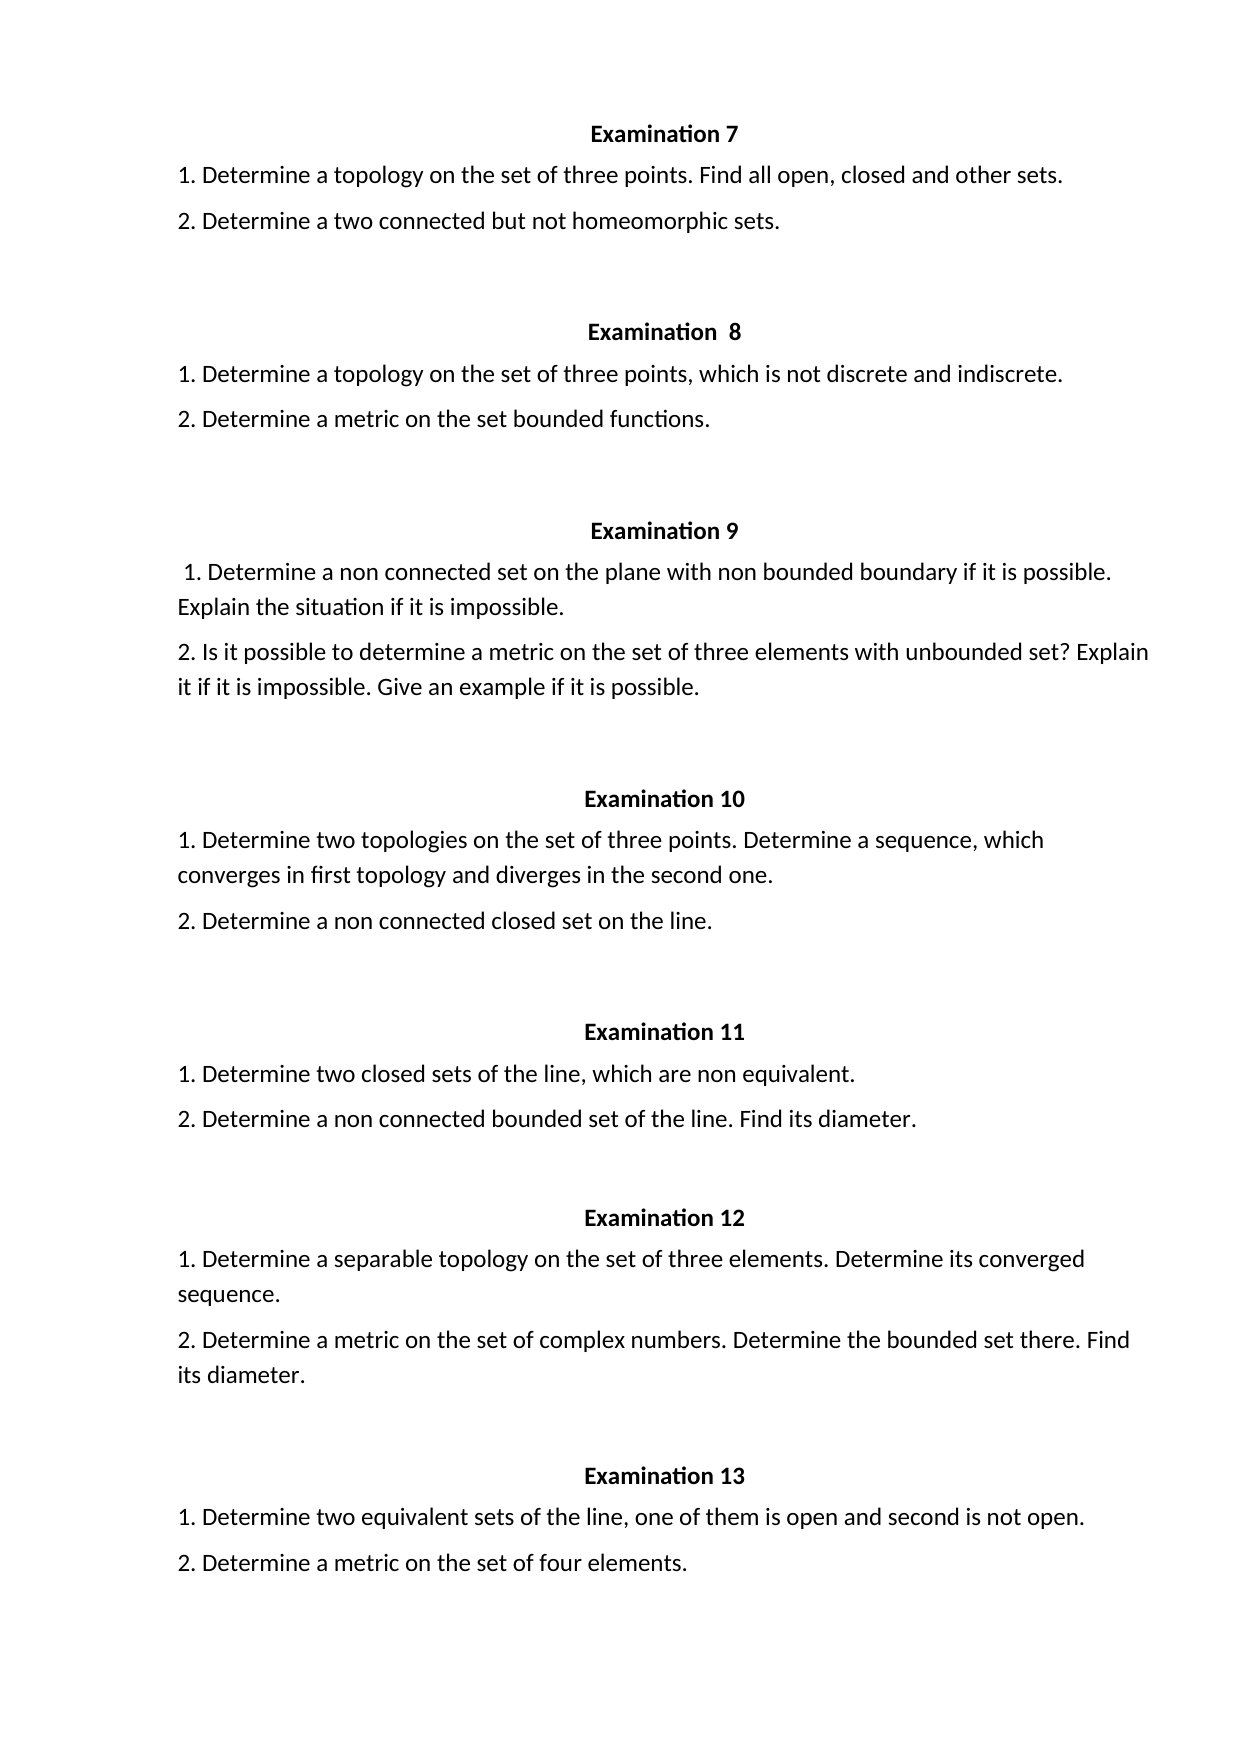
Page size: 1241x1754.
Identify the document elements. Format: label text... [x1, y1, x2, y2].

text Examination 9 [177, 515, 1152, 545]
text 1. Determine a topology on the set of three points. Find all open, closed and other sets. [177, 159, 1152, 190]
text Examination 11 [177, 1016, 1152, 1047]
text Examination 13 [177, 1460, 1152, 1491]
text Examination 8 [177, 316, 1152, 347]
text 1. Determine two equivalent sets of the line, one of them is open and second is not open. [177, 1502, 1152, 1532]
text 2. Determine a metric on the set bounded functions. [177, 403, 1152, 434]
text 2. Determine a metric on the set of complex numbers. Determine the bounded set there. Find its diameter. [177, 1324, 1152, 1389]
text Examination 10 [177, 783, 1152, 814]
text Examination 12 [177, 1202, 1152, 1233]
text 2. Determine a metric on the set of four elements. [177, 1547, 1152, 1577]
text 1. Determine two topologies on the set of three points. Determine a sequence, which converges in first topology and diverges in the second one. [177, 824, 1152, 890]
text 1. Determine a non connected set on the plane with non bounded boundary if it is possible. Explain the situation if it is impossible. [177, 556, 1154, 622]
text 2. Determine a non connected bounded set of the line. Find its diameter. [177, 1103, 1152, 1134]
text Examination 7 [177, 118, 1152, 149]
text 1. Determine a separable topology on the set of three elements. Determine its converged sequence. [177, 1244, 1152, 1309]
text 1. Determine a topology on the set of three points, which is not discrete and indiscrete. [177, 358, 1152, 388]
text 1. Determine two closed sets of the line, which are non equivalent. [177, 1058, 1152, 1088]
text 2. Determine a two connected but not homeomorphic sets. [177, 205, 1152, 235]
text 2. Determine a non connected closed set on the line. [177, 905, 1152, 935]
text 2. Is it possible to determine a metric on the set of three elements with unbounded set? Explain it if it is impossible. Give an example if it is possible. [177, 636, 1152, 702]
